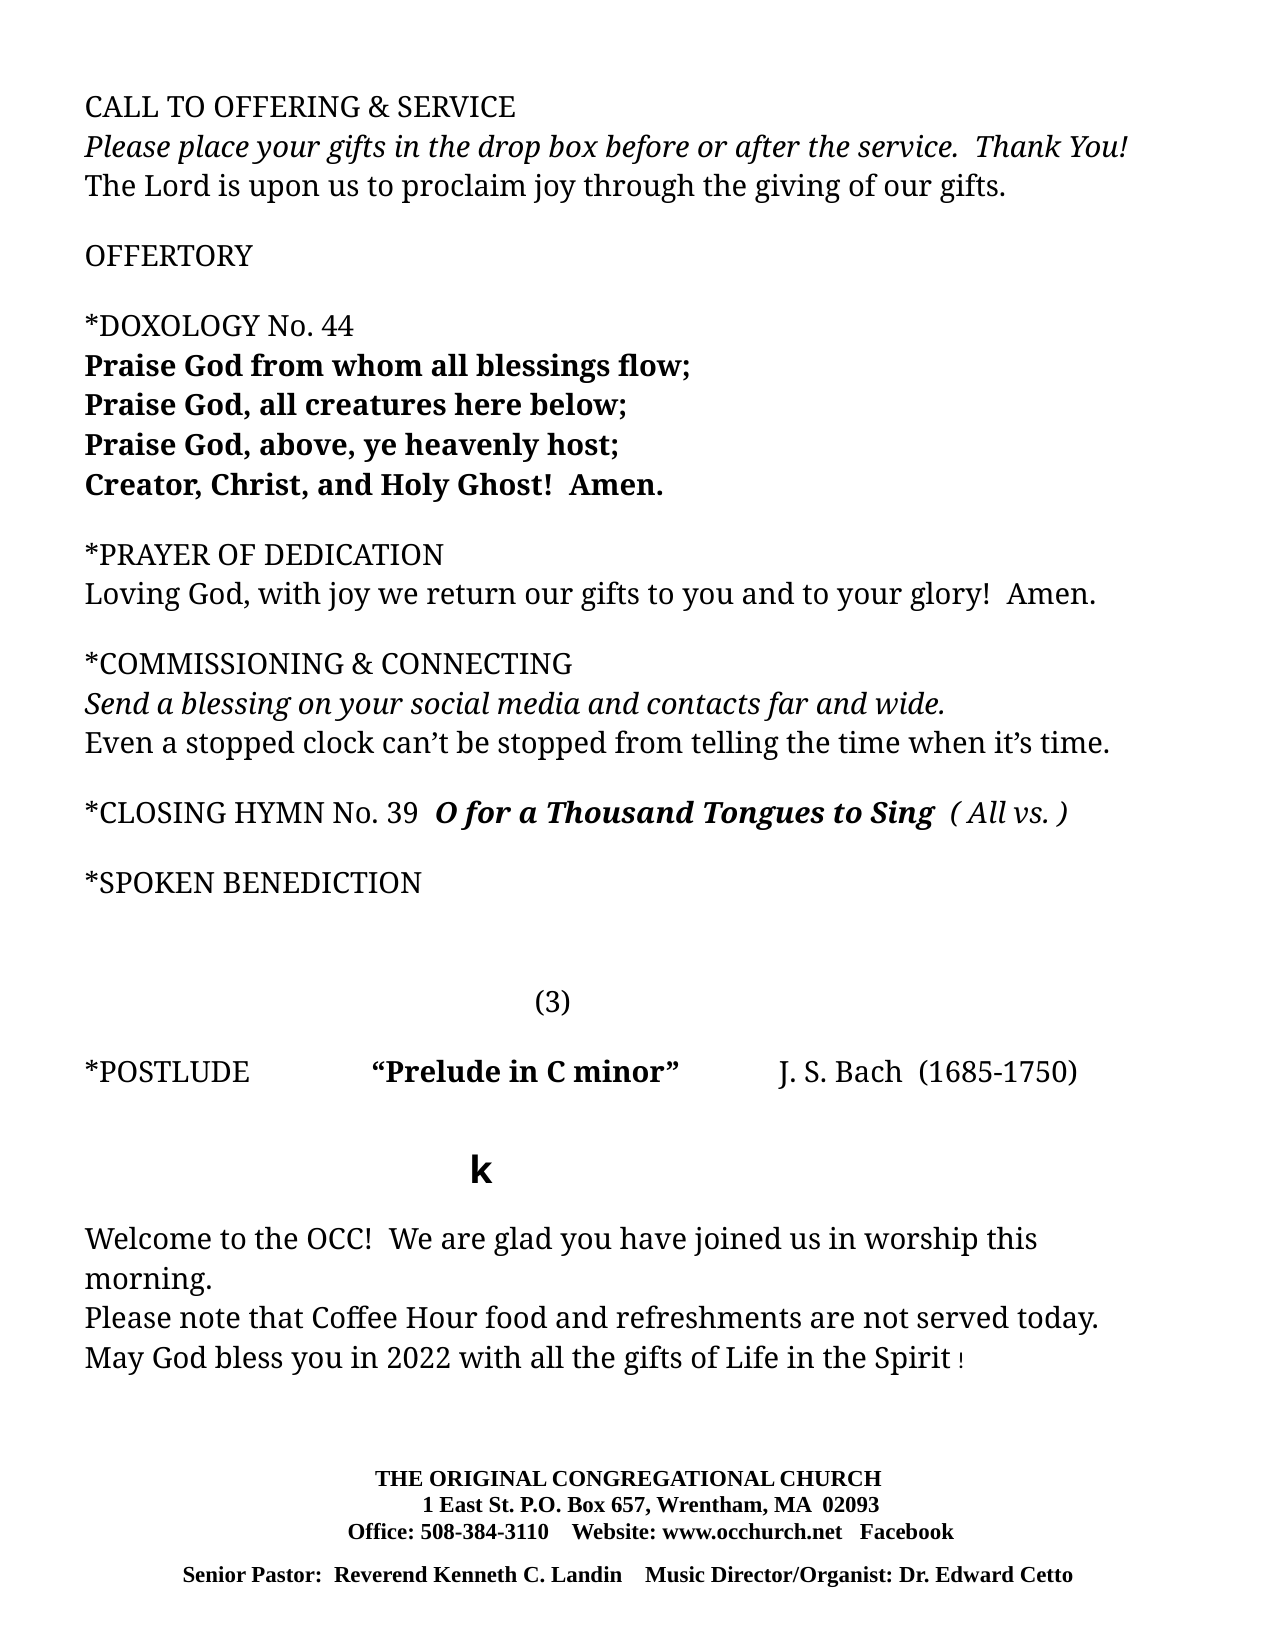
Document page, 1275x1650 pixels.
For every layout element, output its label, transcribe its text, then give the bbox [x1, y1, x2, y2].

text Office: 508-384-3110 Website: www.occhurch.net Facebook [84, 1518, 1172, 1544]
text (3) [84, 981, 1172, 1021]
text Creator, Christ, and Holy Ghost! Amen. [84, 464, 1172, 504]
text May God bless you in 2022 with all the gifts of Life in the Spirit ! [84, 1337, 1172, 1377]
text OFFERTORY [84, 236, 1172, 275]
text *POSTLUDE “Prelude in C minor” J. S. Bach (1685-1750) [84, 1051, 1172, 1091]
text *DOXOLOGY No. 44 [84, 305, 1172, 345]
text Send a blessing on your social media and contacts far and wide. [84, 683, 1172, 723]
text Please place your gifts in the drop box before or after the service. Thank You! [84, 126, 1172, 166]
text Loving God, with joy we return our gifts to you and to your glory! Amen. [84, 573, 1172, 613]
text *PRAYER OF DEDICATION [84, 534, 1172, 573]
text *SPOKEN BENEDICTION [84, 862, 1172, 902]
text 1 East St. P.O. Box 657, Wrentham, MA 02093 [84, 1491, 1172, 1518]
text Even a stopped clock can’t be stopped from telling the time when it’s time. [84, 723, 1172, 762]
text Please note that Coffee Hour food and refreshments are not served today. [84, 1298, 1172, 1337]
text *CLOSING HYMN No. 39 O for a Thousand Tongues to Sing ( All vs. ) [84, 792, 1172, 832]
text Welcome to the OCC! We are glad you have joined us in worship this morning. [84, 1218, 1172, 1298]
text THE ORIGINAL CONGREGATIONAL CHURCH [84, 1465, 1172, 1491]
text Praise God, all creatures here below; [84, 385, 1172, 424]
text Praise God from whom all blessings flow; [84, 345, 1172, 385]
text Senior Pastor: Reverend Kenneth C. Landin Music Director/Organist: Dr. Edward Cetto [84, 1561, 1172, 1587]
text CALL TO OFFERING & SERVICE [84, 86, 1172, 126]
text *COMMISSIONING & CONNECTING [84, 643, 1172, 683]
text The Lord is upon us to proclaim joy through the giving of our gifts. [84, 166, 1172, 205]
text k [84, 1143, 1172, 1194]
text Praise God, above, ye heavenly host; [84, 424, 1172, 464]
